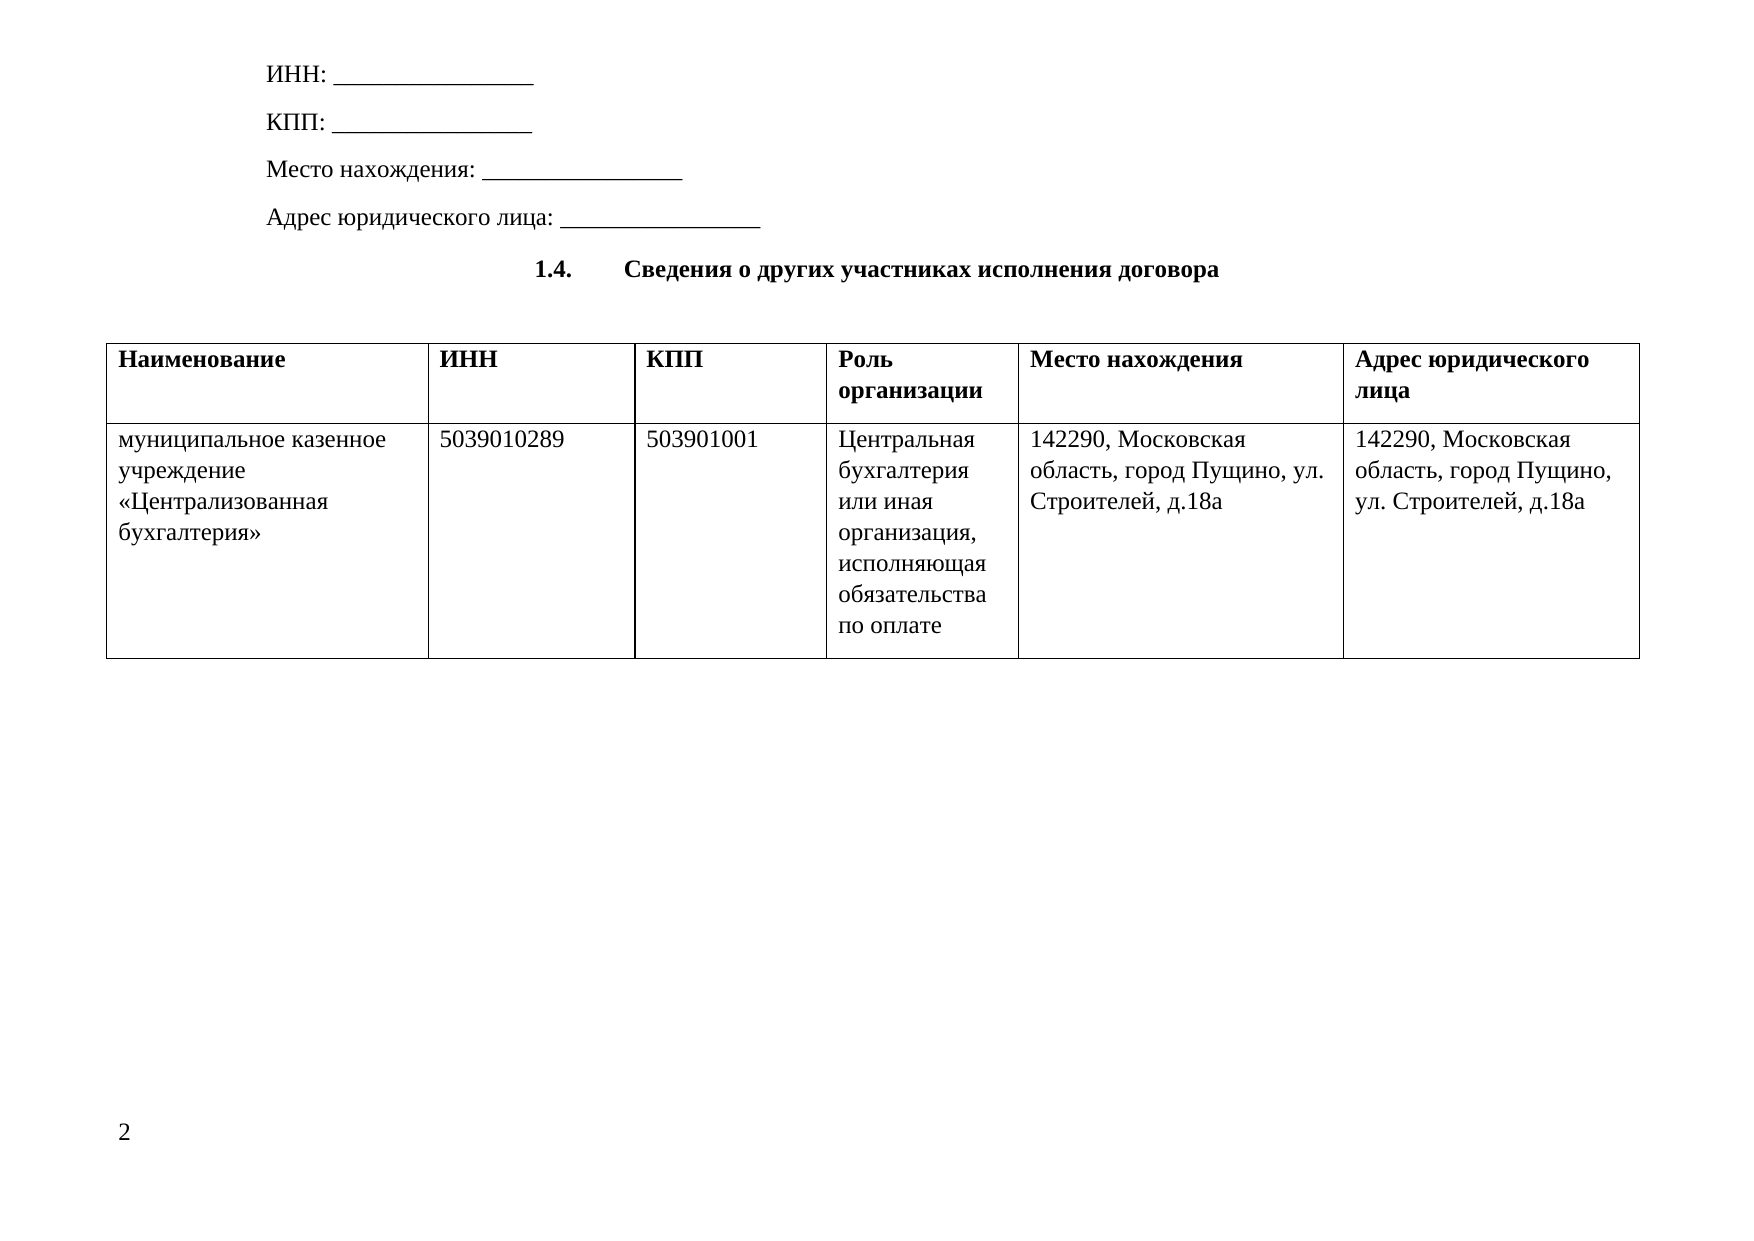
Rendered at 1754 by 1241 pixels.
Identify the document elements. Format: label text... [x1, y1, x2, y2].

subtitle Сведения о других участниках исполнения [118, 254, 1636, 283]
text Адрес юридического лица: [266, 202, 1636, 231]
text ИНН: [266, 59, 1636, 88]
text Место нахождения: [266, 154, 1636, 183]
text КПП: [266, 107, 1636, 136]
